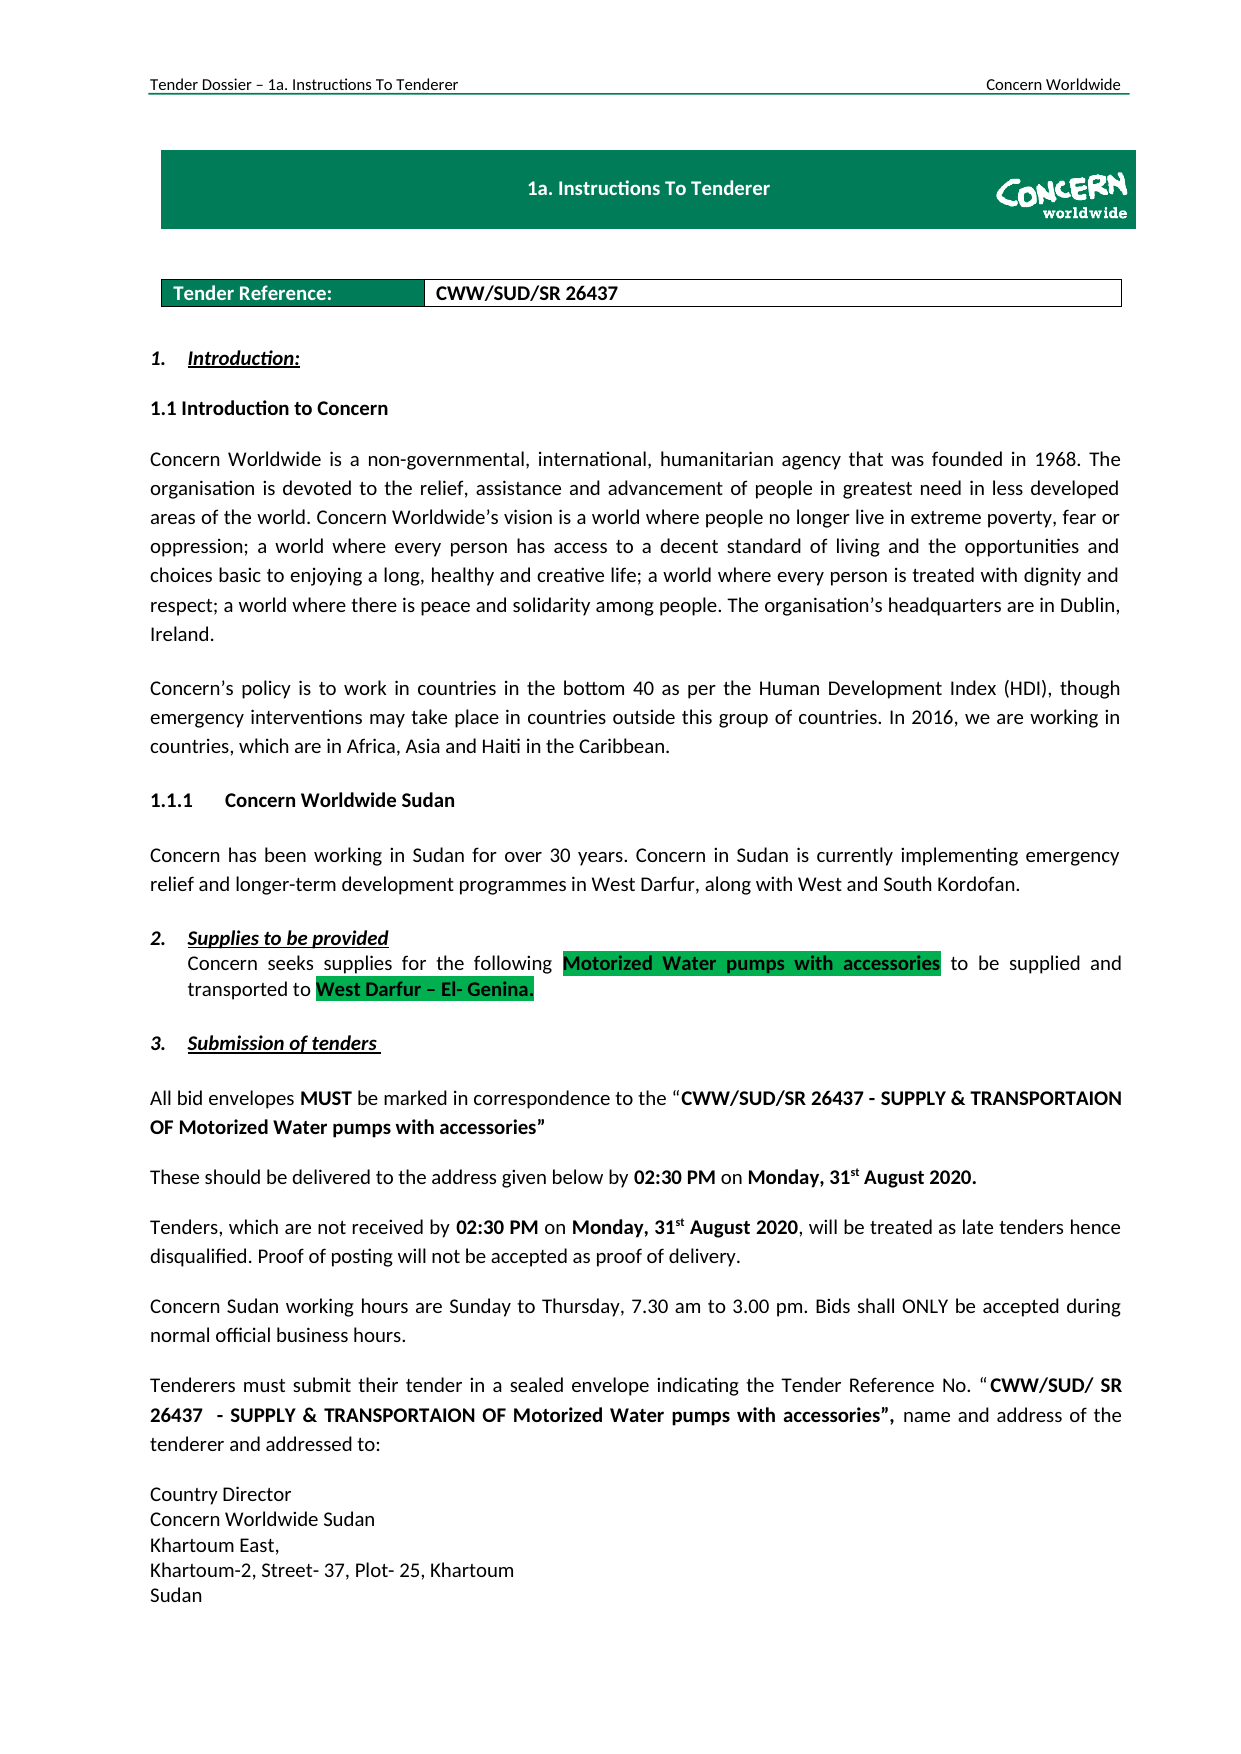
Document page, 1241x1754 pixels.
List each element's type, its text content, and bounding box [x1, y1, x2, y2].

text All bid envelopes MUST be marked in correspondence to the “CWW/SUD/SR 26437 - SUPPLY & TRANSPORTAION OF Motorized Water pumps with accessories” [150, 1085, 1122, 1140]
text Country Director [150, 1481, 1122, 1506]
text Tenders, which are not received by 02:30 PM on Monday, 31st August 2020, will be treated as late tenders hence disqualified. Proof of posting will not be accepted as proof of delivery. [150, 1214, 1122, 1269]
text Sudan [150, 1583, 1122, 1608]
table_header Tender Reference: [162, 280, 424, 306]
table_header 1a. Instructions To Tenderer [161, 150, 1136, 229]
list Submission of tenders [150, 1031, 1122, 1056]
text Concern has been working in Sudan for over 30 years. Concern in Sudan is currently implementing emergency relief and longer-term development programmes in West Darfur, along with West and South Kordofan. [150, 842, 1122, 896]
table_header CWW/SUD/SR 26437 [425, 280, 1121, 306]
text Concern Worldwide is a non-governmental, international, humanitarian agency that was founded in 1968. The organisation is devoted to the relief, assistance and advancement of people in greatest need in less developed areas of the world. Concern Worldwide’s vision is a world where people no longer live in extreme poverty, fear or oppression; a world where every person has access to a decent standard of living and the opportunities and choices basic to enjoying a long, healthy and creative life; a world where every person is treated with dignity and respect; a world where there is peace and solidarity among people. The organisation’s headquarters are in Dublin, Ireland. [150, 446, 1122, 646]
text These should be delivered to the address given below by 02:30 PM on Monday, 31st August 2020. [150, 1164, 1122, 1190]
text Concern Worldwide Sudan [150, 1506, 1122, 1532]
text 1.1.1 Concern Worldwide Sudan [150, 788, 1122, 813]
picture [979, 158, 1149, 241]
text Khartoum East, [150, 1532, 1122, 1557]
text Concern Sudan working hours are Sunday to Thursday, 7.30 am to 3.00 pm. Bids shall ONLY be accepted during normal official business hours. [150, 1293, 1122, 1348]
list Introduction: [150, 345, 1122, 370]
text Khartoum-2, Street- 37, Plot- 25, Khartoum [150, 1557, 1122, 1583]
subtitle 1.1 Introduction to Concern [150, 396, 1122, 421]
text Concern seeks supplies for the following Motorized Water pumps with accessories to be supplied and transported to West Darfur – El- Genina. [187, 951, 1122, 1001]
text Concern’s policy is to work in countries in the bottom 40 as per the Human Development Index (HDI), though emergency interventions may take place in countries outside this group of countries. In 2016, we are working in countries, which are in Africa, Asia and Haiti in the Caribbean. [150, 675, 1122, 759]
text Tenderers must submit their tender in a sealed envelope indicating the Tender Reference No. “CWW/SUD/ SR 26437 - SUPPLY & TRANSPORTAION OF Motorized Water pumps with accessories”, name and address of the tenderer and addressed to: [150, 1373, 1122, 1456]
list Supplies to be provided [150, 925, 1122, 951]
